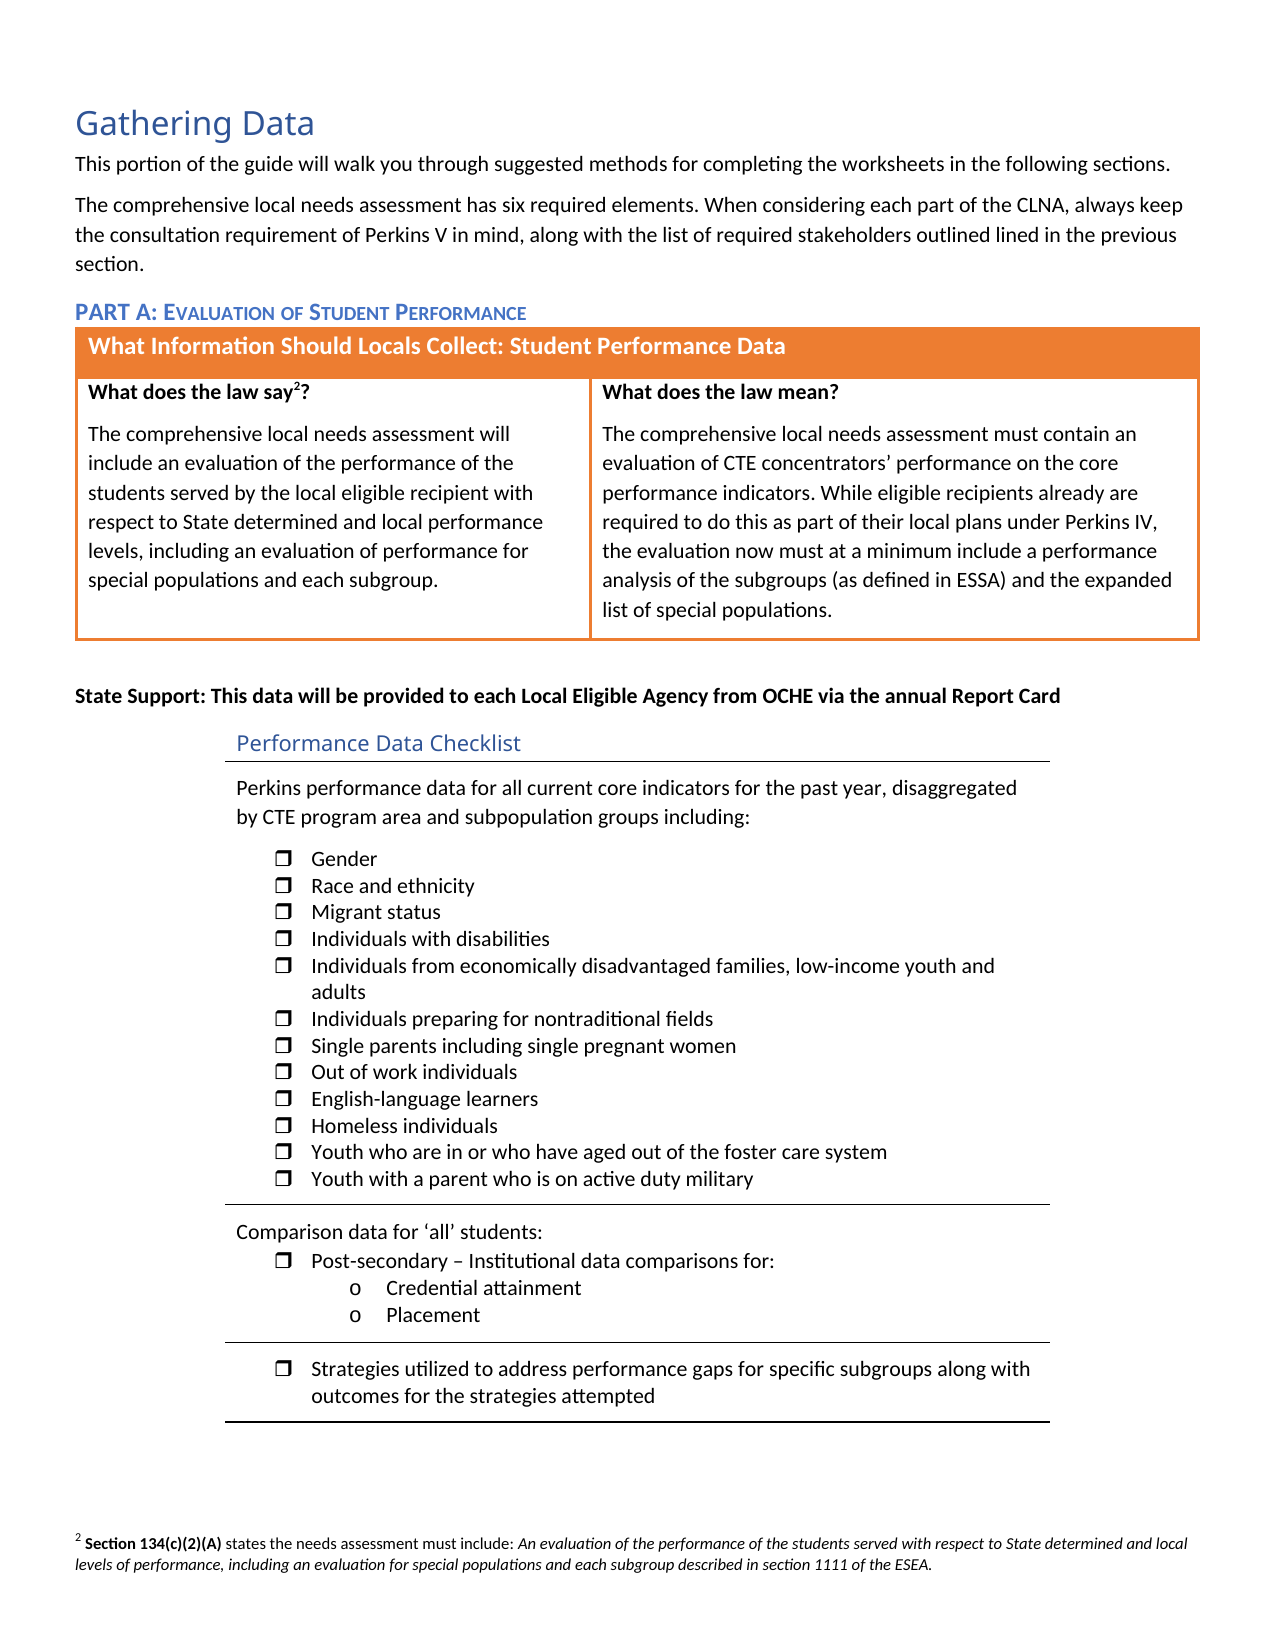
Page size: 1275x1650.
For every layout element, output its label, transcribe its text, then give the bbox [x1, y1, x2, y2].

table_header What Information Should Locals Collect: Student Performance Data [78, 330, 1197, 375]
text The comprehensive local needs assessment has six required elements. When considering each part of the CLNA, always keep the consultation requirement of Perkins V in mind, along with the list of required stakeholders outlined lined in the previous section. [75, 192, 1200, 277]
table_header Performance Data Checklist [225, 724, 1050, 761]
table_cell What does the law say? The comprehensive local needs assessment will include an evaluation of the performance of the students served by the local eligible recipient with respect to State determined and local performance levels, including an evaluation of performance for special populations and each subgroup. [78, 379, 589, 637]
text This portion of the guide will walk you through suggested methods for completing the worksheets in the following sections. [75, 150, 1200, 177]
table_cell What does the law mean? The comprehensive local needs assessment must contain an evaluation of CTE concentrators’ performance on the core performance indicators. While eligible recipients already are required to do this as part of their local plans under Perkins IV, the evaluation now must at a minimum include a performance analysis of the subgroups (as defined in ESSA) and the expanded list of special populations. [592, 379, 1197, 637]
table_cell Perkins performance data for all current core indicators for the past year, disaggregated by CTE program area and subpopulation groups including: Gender Race and ethnicity Migrant status Individuals with disabilities Individuals from economically disadvantaged families, low-income youth and adults Individuals preparing for nontraditional fields Single parents including single pregnant women Out of work individuals English-language learners Homeless individuals Youth who are in or who have aged out of the foster care system Youth with a parent who is on active duty military [225, 762, 1050, 1204]
subtitle PART A: Evaluation of Student Performance [75, 296, 1200, 327]
text State Support: This data will be provided to each Local Eligible Agency from OCHE via the annual Report Card [75, 682, 1200, 709]
table_cell Comparison data for ‘all’ students: Post-secondary – Institutional data comparisons for: Credential attainment Placement [225, 1205, 1050, 1342]
subtitle Gathering Data [75, 100, 1200, 145]
table_cell Strategies utilized to address performance gaps for specific subgroups along with outcomes for the strategies attempted [225, 1343, 1050, 1421]
